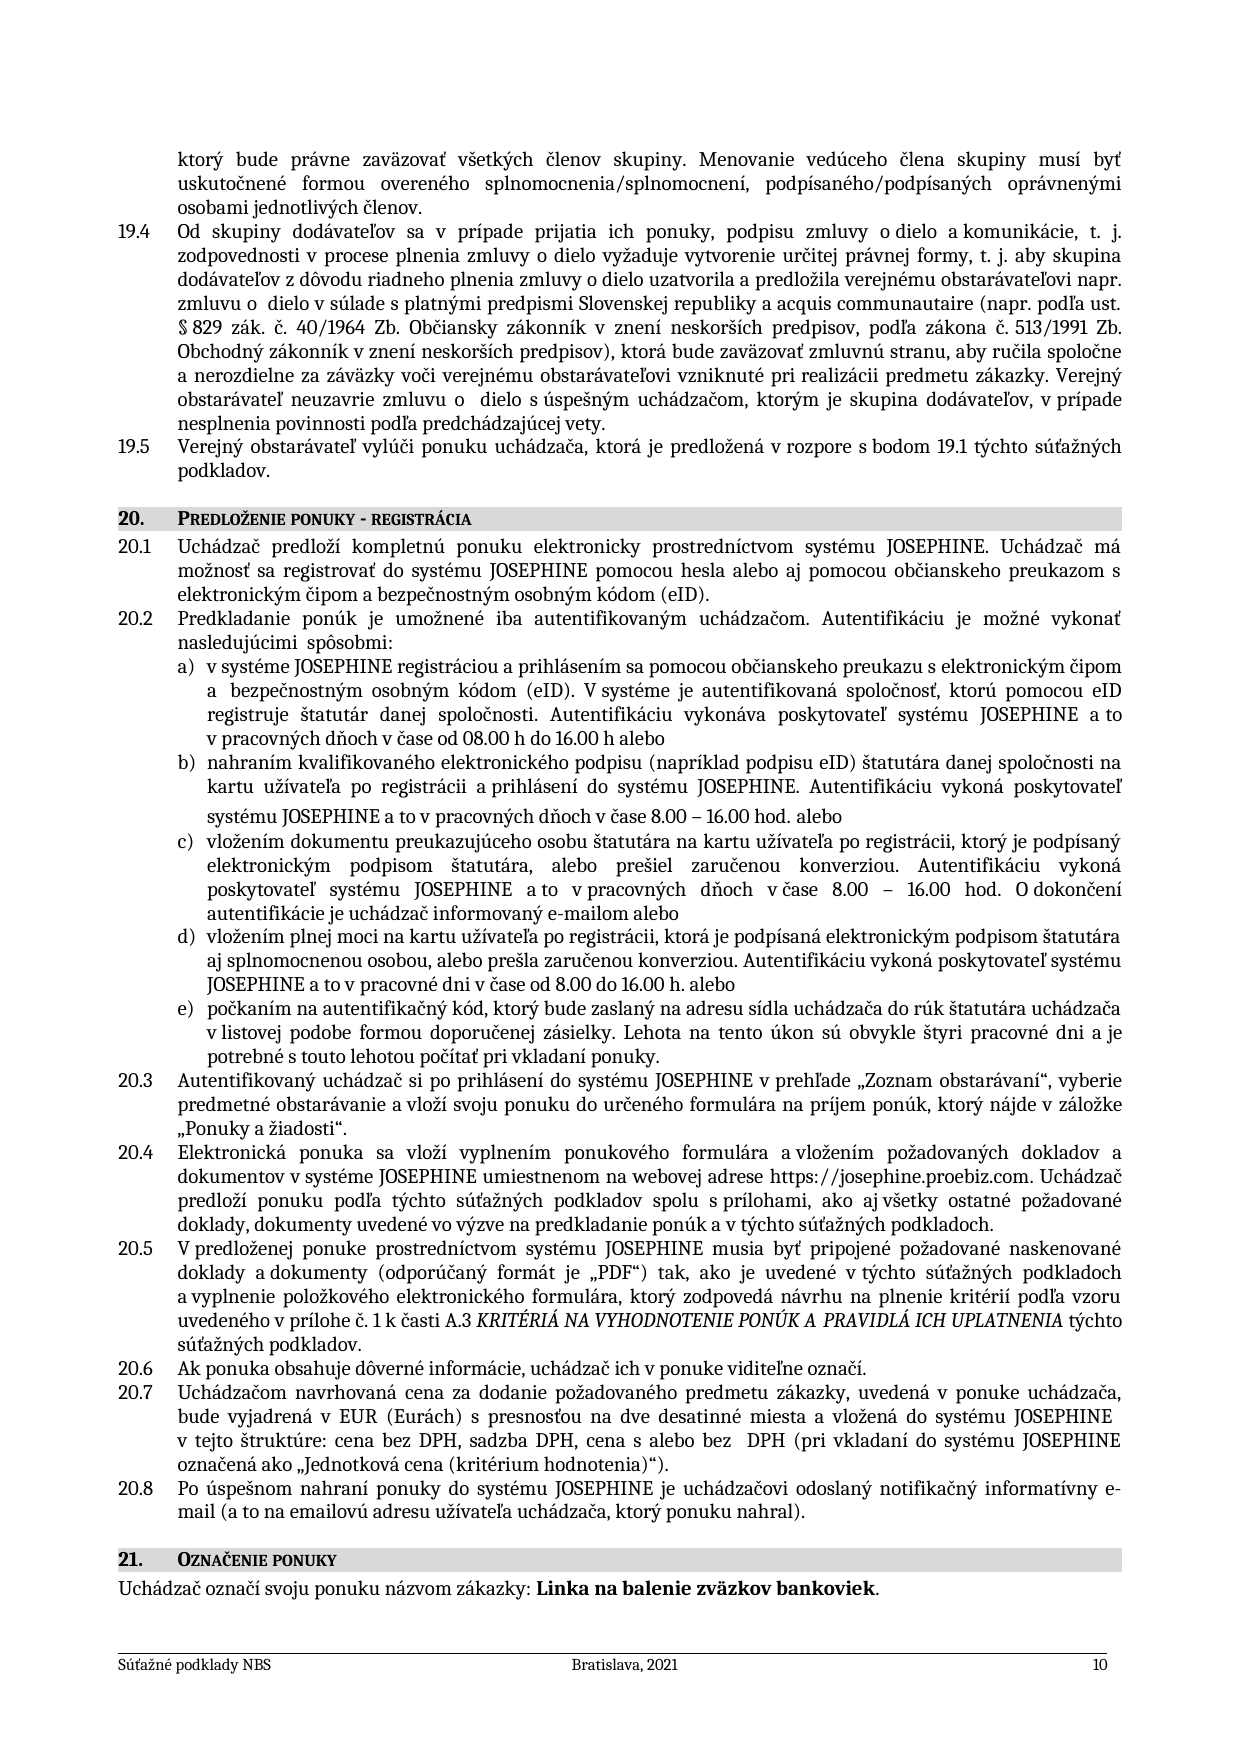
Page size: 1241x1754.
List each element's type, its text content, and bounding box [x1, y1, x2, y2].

list Uchádzač označí svoju ponuku názvom zákazky: Linka na balenie zväzkov bankoviek. [118, 1576, 1122, 1600]
list Elektronická ponuka sa vloží vyplnením ponukového formulára a vložením požadovaných dokladov a dokumentov v systéme JOSEPHINE umiestnenom na webovej adrese https://josephine.proebiz.com. Uchádzač predloží ponuku podľa týchto súťažných podkladov spolu s prílohami, ako aj všetky ostatné požadované doklady, dokumenty uvedené vo výzve na predkladanie ponúk a v týchto súťažných podkladoch. [118, 1141, 1122, 1237]
list Uchádzač predloží kompletnú ponuku elektronicky prostredníctvom systému JOSEPHINE. Uchádzač má možnosť sa registrovať do systému JOSEPHINE pomocou hesla alebo aj pomocou občianskeho preukazom s elektronickým čipom a bezpečnostným osobným kódom (eID). [118, 535, 1122, 607]
text e) počkaním na autentifikačný kód, ktorý bude zaslaný na adresu sídla uchádzača do rúk štatutára uchádzača v listovej podobe formou doporučenej zásielky. Lehota na tento úkon sú obvykle štyri pracovné dni a je potrebné s touto lehotou počítať pri vkladaní ponuky. [177, 997, 1122, 1069]
list Uchádzačom navrhovaná cena za dodanie požadovaného predmetu zákazky, uvedená v ponuke uchádzača, bude vyjadrená v EUR (Eurách) s presnosťou na dve desatinné miesta a vložená do systému JOSEPHINE v tejto štruktúre: cena bez DPH, sadzba DPH, cena s alebo bez DPH (pri vkladaní do systému JOSEPHINE označená ako „Jednotková cena (kritérium hodnotenia)“). [118, 1380, 1122, 1476]
list Ak ponuka obsahuje dôverné informácie, uchádzač ich v ponuke viditeľne označí. [118, 1356, 1122, 1380]
list Po úspešnom nahraní ponuky do systému JOSEPHINE je uchádzačovi odoslaný notifikačný informatívny e-mail (a to na emailovú adresu užívateľa uchádzača, ktorý ponuku nahral). [118, 1476, 1122, 1524]
text c) vložením dokumentu preukazujúceho osobu štatutára na kartu užívateľa po registrácii, ktorý je podpísaný elektronickým podpisom štatutára, alebo prešiel zaručenou konverziou. Autentifikáciu vykoná poskytovateľ systému JOSEPHINE a to v pracovných dňoch v čase 8.00 – 16.00 hod. O dokončení autentifikácie je uchádzač informovaný e-mailom alebo [177, 829, 1122, 925]
list Autentifikovaný uchádzač si po prihlásení do systému JOSEPHINE v prehľade „Zoznam obstarávaní“, vyberie predmetné obstarávanie a vloží svoju ponuku do určeného formulára na príjem ponúk, ktorý nájde v záložke „Ponuky a žiadosti“. [118, 1069, 1122, 1141]
text a) v systéme JOSEPHINE registráciou a prihlásením sa pomocou občianskeho preukazu s elektronickým čipom a bezpečnostným osobným kódom (eID). V systéme je autentifikovaná spoločnosť, ktorú pomocou eID registruje štatutár danej spoločnosti. Autentifikáciu vykonáva poskytovateľ systému JOSEPHINE a to v pracovných dňoch v čase od 08.00 h do 16.00 h alebo [177, 655, 1122, 751]
list Predkladanie ponúk je umožnené iba autentifikovaným uchádzačom. Autentifikáciu je možné vykonať nasledujúcimi spôsobmi: [118, 607, 1122, 655]
text b) nahraním kvalifikovaného elektronického podpisu (napríklad podpisu eID) štatutára danej spoločnosti na kartu užívateľa po registrácii a prihlásení do systému JOSEPHINE. Autentifikáciu vykoná poskytovateľ systému JOSEPHINE a to v pracovných dňoch v čase 8.00 – 16.00 hod. alebo [177, 751, 1122, 829]
list Od skupiny dodávateľov sa v prípade prijatia ich ponuky, podpisu zmluvy o dielo a komunikácie, t. j. zodpovednosti v procese plnenia zmluvy o dielo vyžaduje vytvorenie určitej právnej formy, t. j. aby skupina dodávateľov z dôvodu riadneho plnenia zmluvy o dielo uzatvorila a predložila verejnému obstarávateľovi napr. zmluvu o dielo v súlade s platnými predpismi Slovenskej republiky a acquis communautaire (napr. podľa ust. § 829 zák. č. 40/1964 Zb. Občiansky zákonník v znení neskorších predpisov, podľa zákona č. 513/1991 Zb. Obchodný zákonník v znení neskorších predpisov), ktorá bude zaväzovať zmluvnú stranu, aby ručila spoločne a nerozdielne za záväzky voči verejnému obstarávateľovi vzniknuté pri realizácii predmetu zákazky. Verejný obstarávateľ neuzavrie zmluvu o dielo s úspešným uchádzačom, ktorým je skupina dodávateľov, v prípade nesplnenia povinnosti podľa predchádzajúcej vety. [118, 219, 1122, 435]
text d) vložením plnej moci na kartu užívateľa po registrácii, ktorá je podpísaná elektronickým podpisom štatutára aj splnomocnenou osobou, alebo prešla zaručenou konverziou. Autentifikáciu vykoná poskytovateľ systému JOSEPHINE a to v pracovné dni v čase od 8.00 do 16.00 h. alebo [177, 925, 1122, 997]
list V predloženej ponuke prostredníctvom systému JOSEPHINE musia byť pripojené požadované naskenované doklady a dokumenty (odporúčaný formát je „PDF“) tak, ako je uvedené v týchto súťažných podkladoch a vyplnenie položkového elektronického formulára, ktorý zodpovedá návrhu na plnenie kritérií podľa vzoru uvedeného v prílohe č. 1 k časti A.3 KRITÉRIÁ NA VYHODNOTENIE PONÚK A PRAVIDLÁ ICH UPLATNENIA týchto súťažných podkladov. [118, 1237, 1122, 1356]
list Predloženie ponuky - registrácia [118, 507, 1122, 531]
list Označenie ponuky [118, 1548, 1122, 1572]
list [118, 148, 1122, 219]
list Verejný obstarávateľ vylúči ponuku uchádzača, ktorá je predložená v rozpore s bodom 19.1 týchto súťažných podkladov. [118, 435, 1122, 483]
